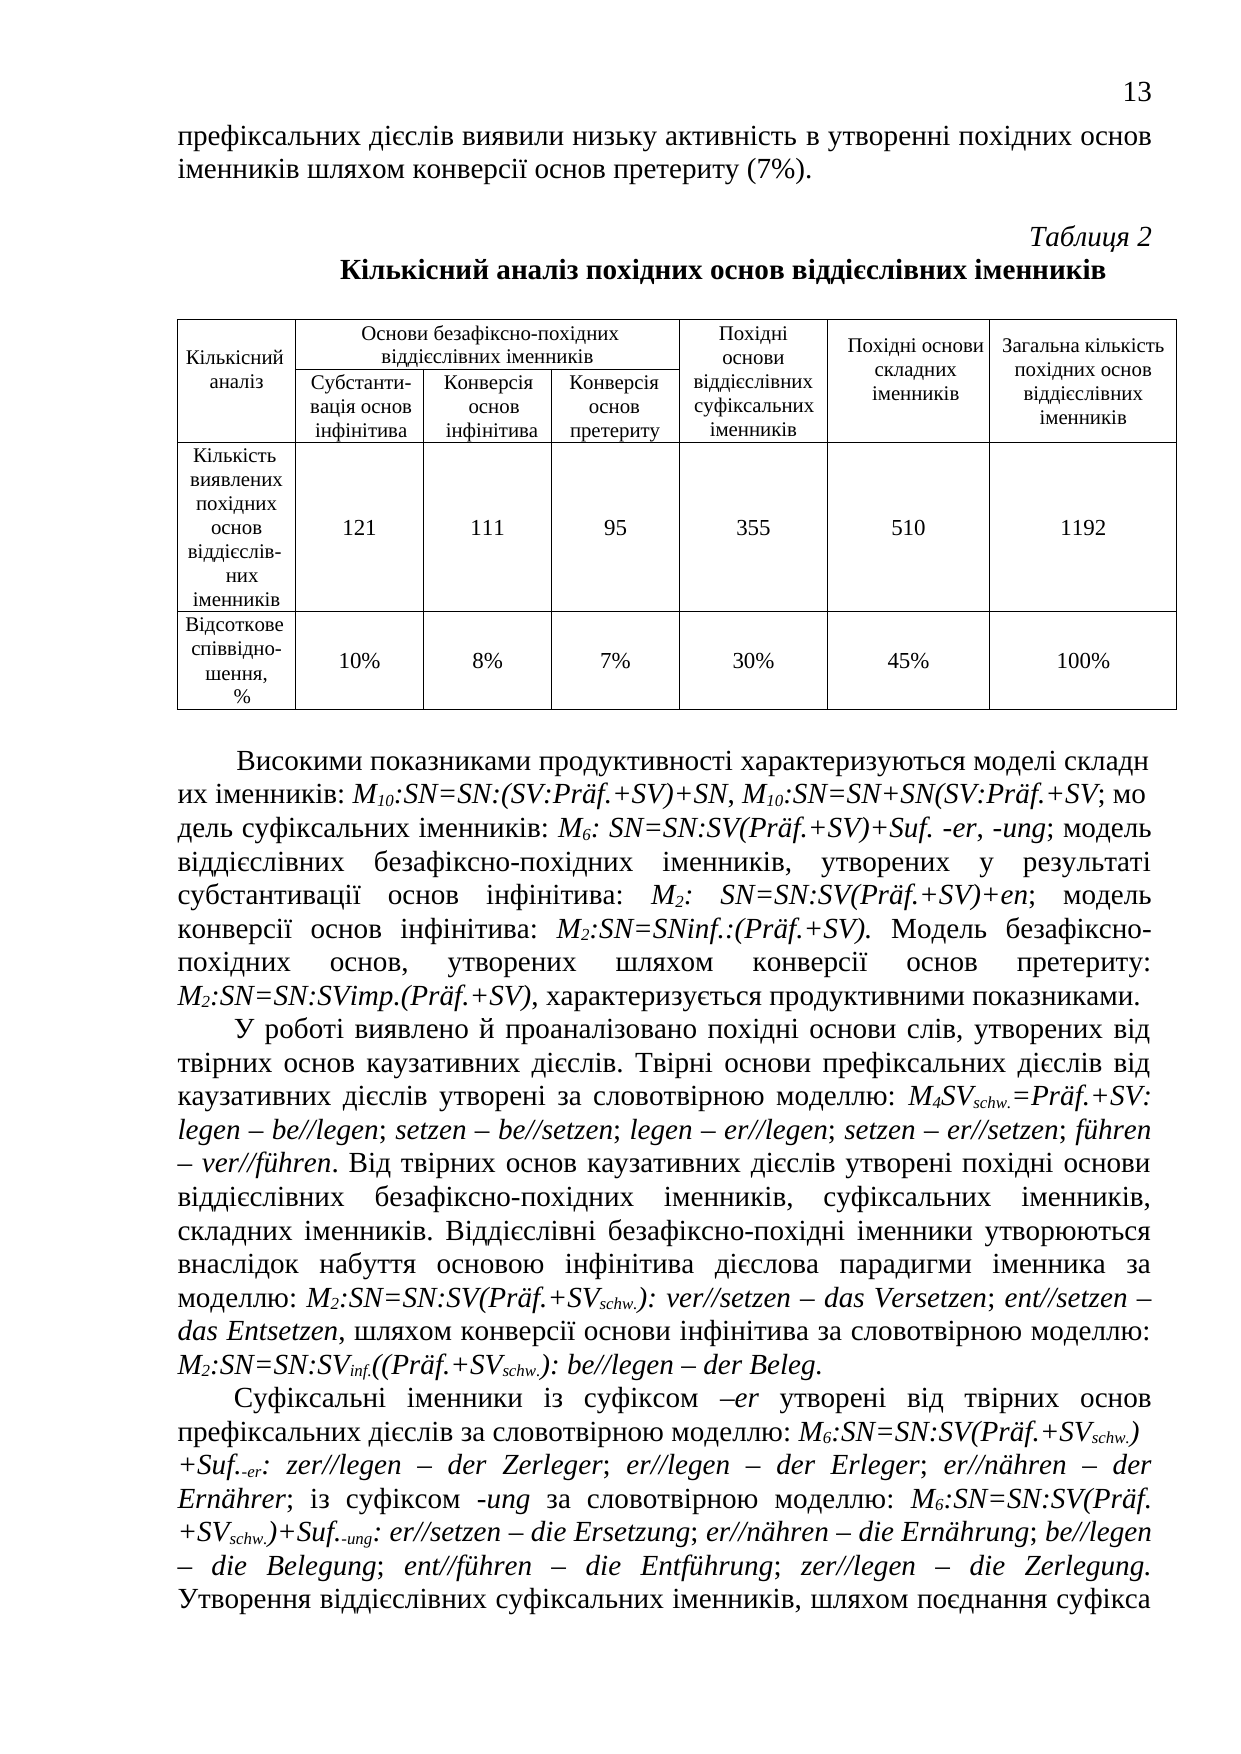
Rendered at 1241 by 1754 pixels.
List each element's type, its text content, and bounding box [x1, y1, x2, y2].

table_cell 95 [552, 443, 679, 611]
table_cell 8% [424, 612, 551, 708]
table_header Похідні основи віддієслівних суфіксальних іменників [680, 320, 827, 442]
table_header Основи безафіксно-похідних віддієслівних іменників [296, 320, 679, 368]
table_cell 10% [296, 612, 423, 708]
table_cell Конверсія основ інфінітива [424, 370, 551, 442]
table_header Кількісний аналіз [178, 320, 295, 442]
text Високими показниками продуктивності характеризуються моделі складних іменників: М10:SN=SN:(SV:Präf.+SV)+SN, М10:SN=SN+SN(SV:Präf.+SV; модель суфіксальних іменників: М6: SN=SN:SV(Präf.+SV)+Suf. -er, -ung; модель віддієслівних безафіксно-похідних іменників, утворених у результаті субстантивації основ інфінітива: М2: SN=SN:SV(Präf.+SV)+en; модель конверсії основ інфінітива: М2:SN=SNinf.:(Präf.+SV). Модель безафіксно-похідних основ, утворених шляхом конверсії основ претериту: М2:SN=SN:SVimp.(Präf.+SV), характеризується продуктивними показниками. [177, 743, 1152, 1011]
table_header Загальна кількість похідних основ віддієслівних іменників [990, 320, 1176, 442]
table_cell 355 [680, 443, 827, 611]
table_cell 121 [296, 443, 423, 611]
table_cell 510 [828, 443, 989, 611]
text У роботі виявлено й проаналізовано похідні основи слів, утворених від твірних основ каузативних дієслів. Твірні основи префіксальних дієслів від каузативних дієслів утворені за словотвірною моделлю: М4SVschw.=Präf.+SV: legen – be//legen; setzen – be//setzen; legen – er//legen; setzen – er//setzen; führen – ver//führen. Від твірних основ каузативних дієслів утворені похідні основи віддієслівних безафіксно-похідних іменників, суфіксальних іменників, складних іменників. Віддієслівні безафіксно-похідні іменники утворюються внаслідок набуття основою інфінітива дієслова парадигми іменника за моделлю: М2:SN=SN:SV(Präf.+SVschw.): ver//setzen – das Versetzen; ent//setzen – das Entsetzen, шляхом конверсії основи інфінітива за словотвірною моделлю: М2:SN=SN:SVinf.((Präf.+SVschw.): be//legen – der Beleg. [177, 1011, 1152, 1380]
table_cell 7% [552, 612, 679, 708]
text Таблиця 2 [177, 219, 1152, 252]
table_cell Конверсія основ претериту [552, 370, 679, 442]
table_cell Субстанти-вація основ інфінітива [296, 370, 423, 442]
table_cell 45% [828, 612, 989, 708]
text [177, 118, 1152, 185]
table_cell Кількість виявлених похідних основ віддієслів- них іменників [178, 443, 295, 611]
table_cell Відсоткове співвідно-шення, % [178, 612, 295, 708]
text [177, 1380, 1152, 1615]
table_cell 1192 [990, 443, 1176, 611]
table_cell 111 [424, 443, 551, 611]
table_cell 30% [680, 612, 827, 708]
text Кількісний аналіз похідних основ віддієслівних іменників [177, 252, 1152, 286]
table_header Похідні основи складних іменників [828, 320, 989, 442]
table_cell 100% [990, 612, 1176, 708]
